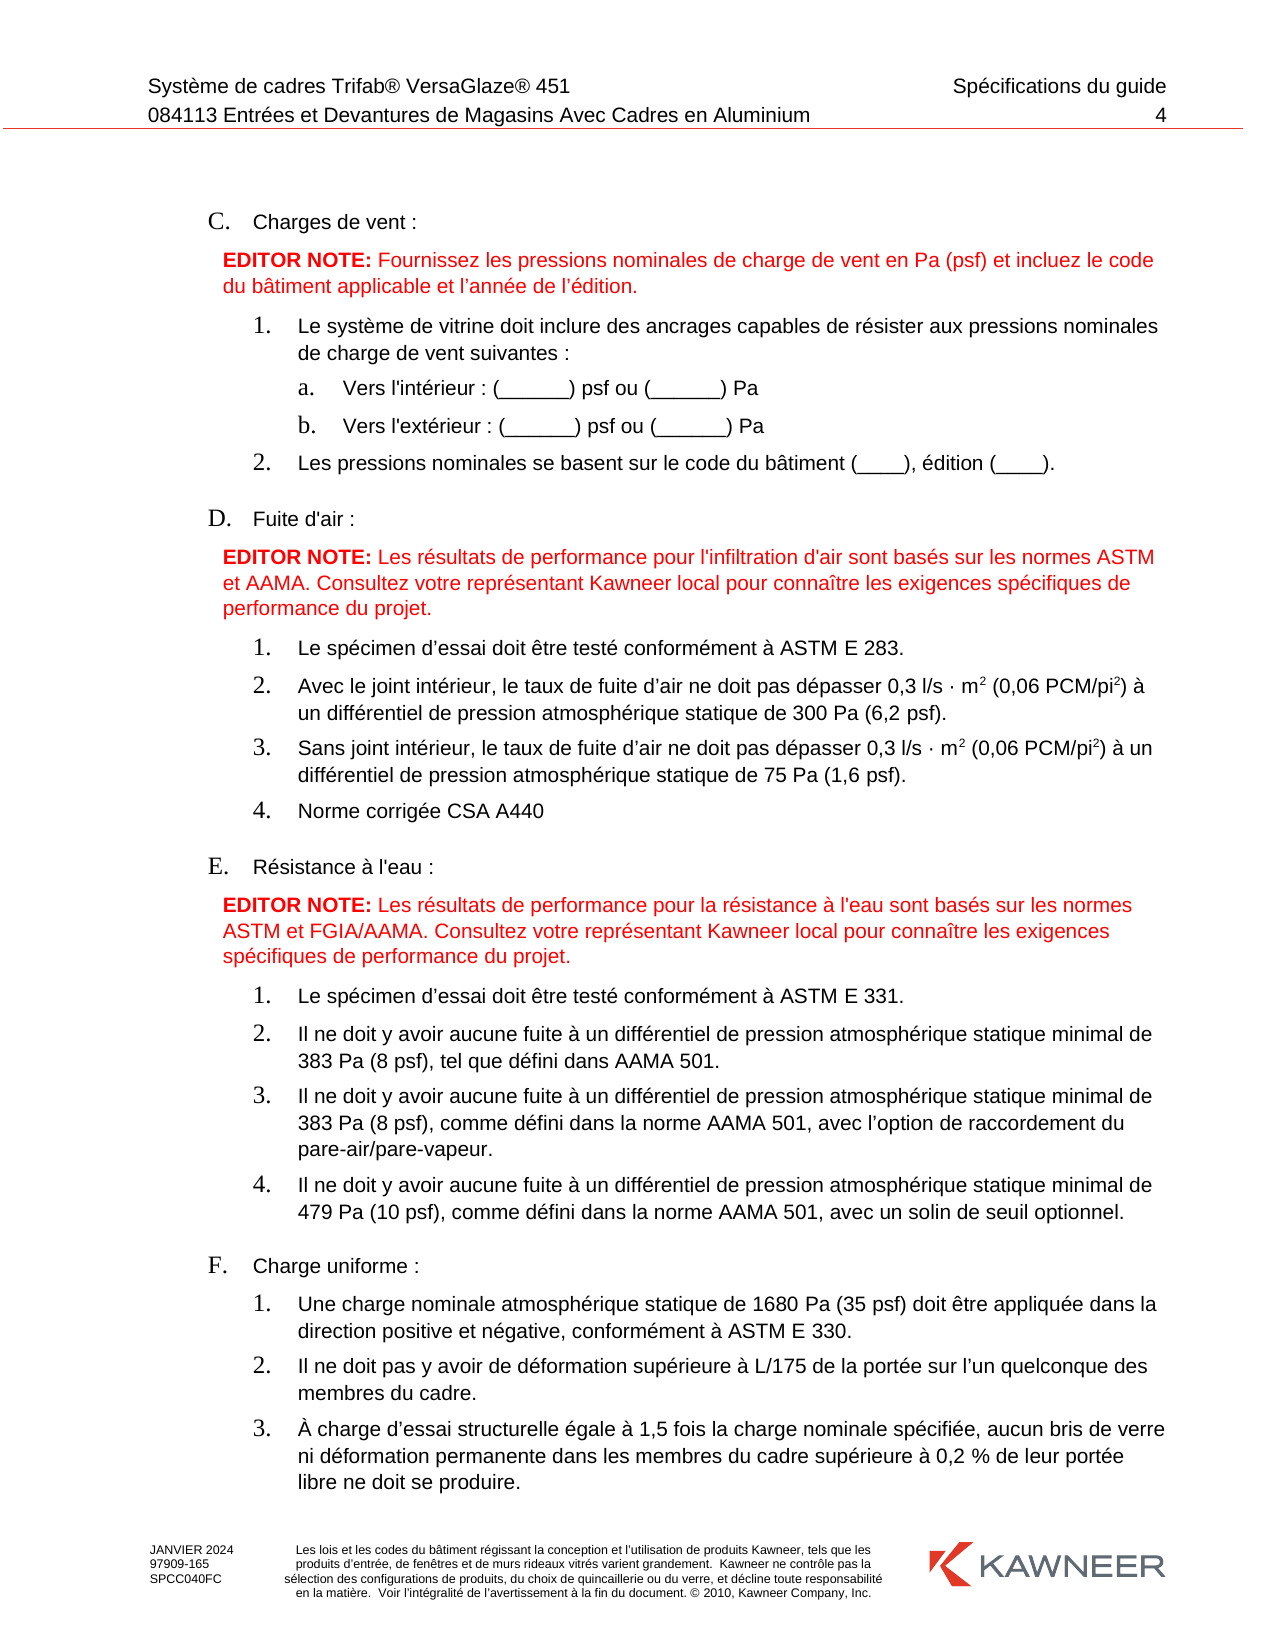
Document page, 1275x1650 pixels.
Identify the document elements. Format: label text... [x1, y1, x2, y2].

subtitle Il ne doit y avoir aucune fuite à un différentiel de pression atmosphérique statique minimal de 479 Pa (10 psf), comme défini dans la norme AAMA 501, avec un solin de seuil optionnel. [253, 1169, 1169, 1224]
subtitle Sans joint intérieur, le taux de fuite d’air ne doit pas dépasser 0,3 l/s · m2 (0,06 PCM/pi2) à un différentiel de pression atmosphérique statique de 75 Pa (1,6 psf). [253, 732, 1169, 787]
subtitle Avec le joint intérieur, le taux de fuite d’air ne doit pas dépasser 0,3 l/s · m2 (0,06 PCM/pi2) à un différentiel de pression atmosphérique statique de 300 Pa (6,2 psf). [253, 670, 1169, 724]
list EDITOR NOTE: Fournissez les pressions nominales de charge de vent en Pa (psf) et incluez le code du bâtiment applicable et l’année de l’édition. [173, 248, 1169, 297]
subtitle Fuite d'air : [208, 503, 1169, 532]
subtitle Il ne doit y avoir aucune fuite à un différentiel de pression atmosphérique statique minimal de 383 Pa (8 psf), comme défini dans la norme AAMA 501, avec l’option de raccordement du pare-air/pare-vapeur. [253, 1081, 1169, 1161]
subtitle Charge uniforme : [208, 1251, 1169, 1279]
list EDITOR NOTE: Les résultats de performance pour la résistance à l'eau sont basés sur les normes ASTM et FGIA/AAMA. Consultez votre représentant Kawneer local pour connaître les exigences spécifiques de performance du projet. [173, 893, 1169, 968]
subtitle Le système de vitrine doit inclure des ancrages capables de résister aux pressions nominales de charge de vent suivantes : [253, 310, 1169, 364]
subtitle Le spécimen d’essai doit être testé conformément à ASTM E 283. [253, 632, 1169, 661]
subtitle Norme corrigée CSA A440 [253, 795, 1169, 824]
subtitle Charges de vent : [208, 206, 1169, 235]
picture [929, 1542, 1166, 1592]
subtitle Les pressions nominales se basent sur le code du bâtiment (____), édition (____). [253, 447, 1169, 476]
subtitle Il ne doit y avoir aucune fuite à un différentiel de pression atmosphérique statique minimal de 383 Pa (8 psf), tel que défini dans AAMA 501. [253, 1018, 1169, 1072]
subtitle Le spécimen d’essai doit être testé conformément à ASTM E 331. [253, 981, 1169, 1009]
subtitle Vers l'extérieur : (______) psf ou (______) Pa [298, 410, 1169, 438]
subtitle Une charge nominale atmosphérique statique de 1680 Pa (35 psf) doit être appliquée dans la direction positive et négative, conformément à ASTM E 330. [253, 1288, 1169, 1342]
subtitle Vers l'intérieur : (______) psf ou (______) Pa [298, 372, 1169, 401]
subtitle Il ne doit pas y avoir de déformation supérieure à L/175 de la portée sur l’un quelconque des membres du cadre. [253, 1351, 1169, 1405]
subtitle À charge d’essai structurelle égale à 1,5 fois la charge nominale spécifiée, aucun bris de verre ni déformation permanente dans les membres du cadre supérieure à 0,2 % de leur portée libre ne doit se produire. [253, 1413, 1169, 1494]
subtitle Résistance à l'eau : [208, 851, 1169, 880]
list EDITOR NOTE: Les résultats de performance pour l'infiltration d'air sont basés sur les normes ASTM et AAMA. Consultez votre représentant Kawneer local pour connaître les exigences spécifiques de performance du projet. [173, 544, 1169, 620]
